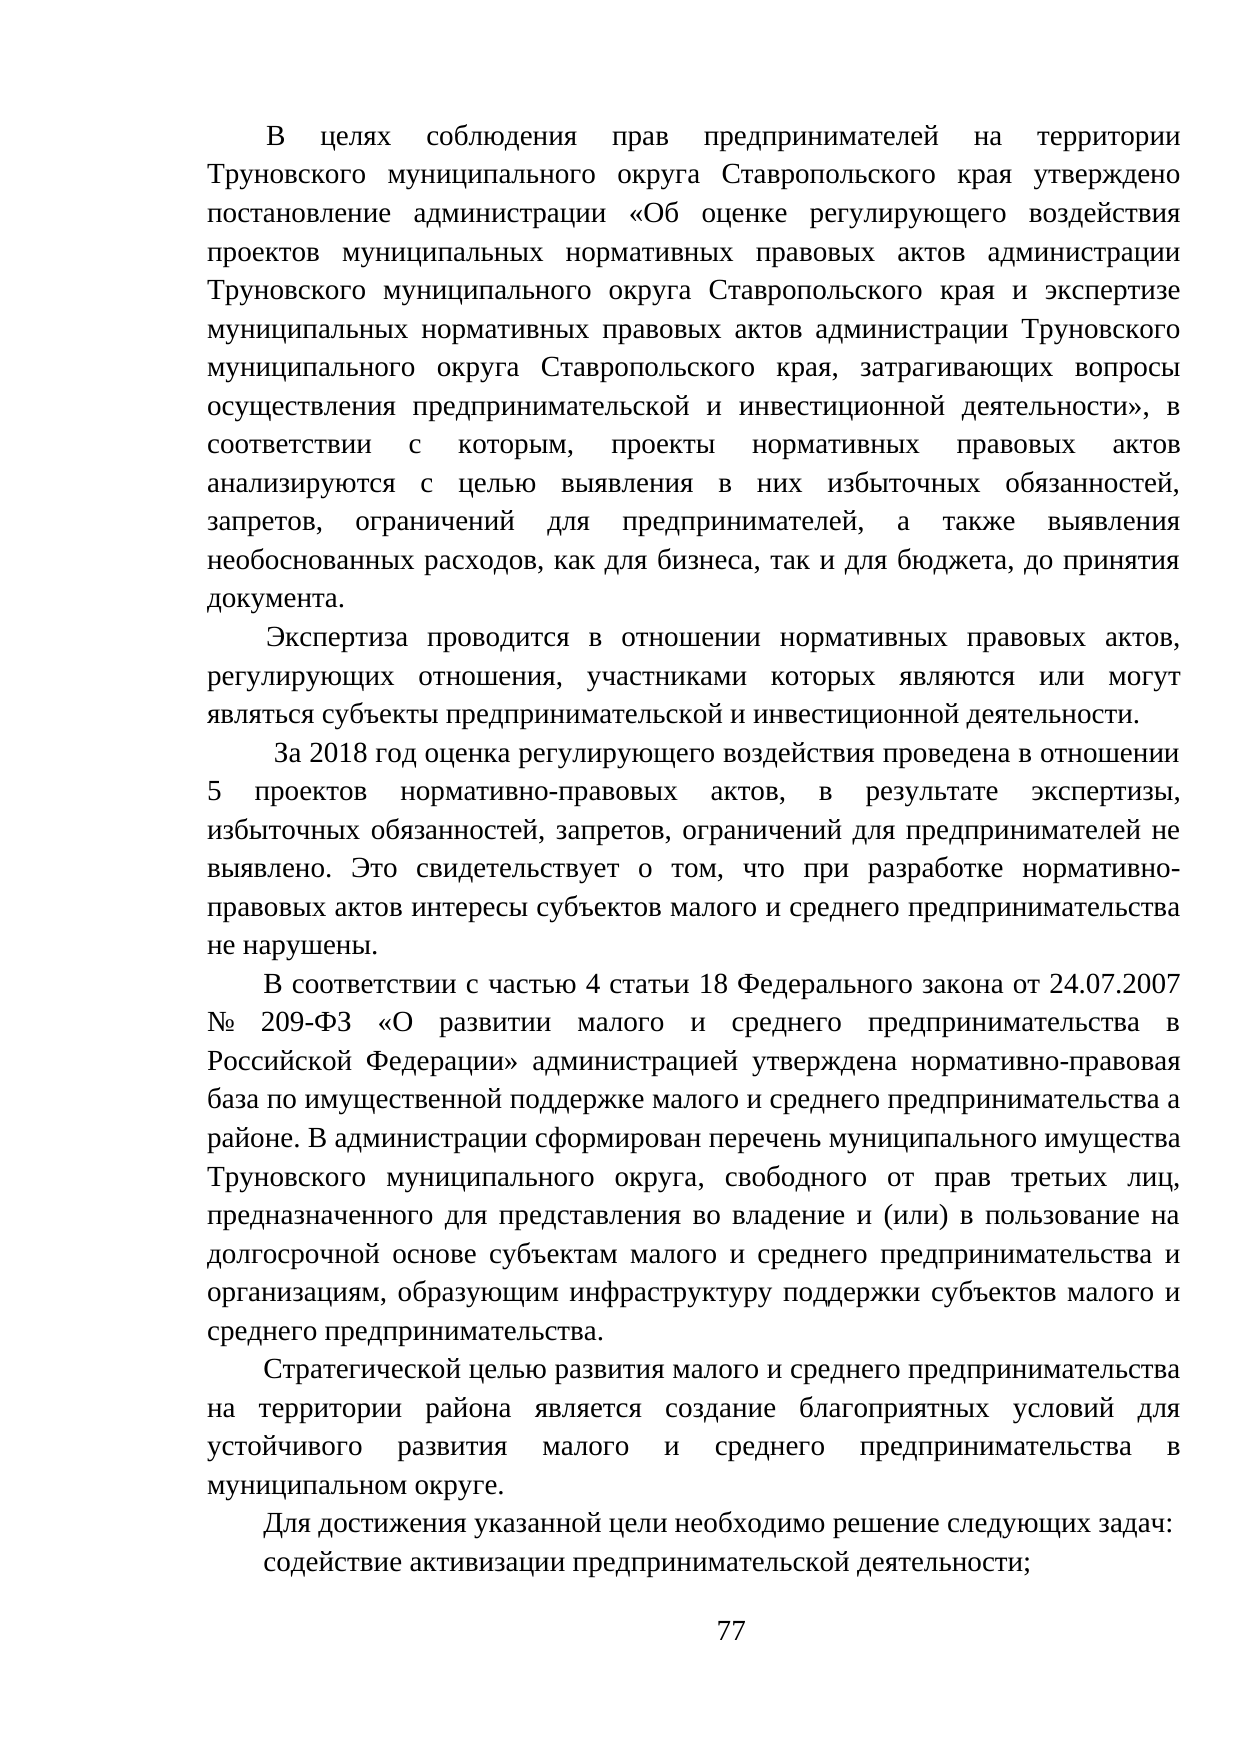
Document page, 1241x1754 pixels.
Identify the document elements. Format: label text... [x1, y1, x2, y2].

text Экспертиза проводится в отношении нормативных правовых актов, регулирующих отношения, участниками которых являются или могут являться субъекты предпринимательской и инвестиционной деятельности. [207, 619, 1181, 730]
text В целях соблюдения прав предпринимателей на территории Труновского муниципального округа Ставропольского края утверждено постановление администрации «Об оценке регулирующего воздействия проектов муниципальных нормативных правовых актов администрации Труновского муниципального округа Ставропольского края и экспертизе муниципальных нормативных правовых актов администрации Труновского муниципального округа Ставропольского края, затрагивающих вопросы осуществления предпринимательской и инвестиционной деятельности», в соответствии с которым, проекты нормативных правовых актов анализируются с целью выявления в них избыточных обязанностей, запретов, ограничений для предпринимателей, а также выявления необоснованных расходов, как для бизнеса, так и для бюджета, до принятия документа. [207, 118, 1181, 614]
text В соответствии с частью 4 статьи 18 Федерального закона от 24.07.2007 № 209-ФЗ «О развитии малого и среднего предпринимательства в Российской Федерации» администрацией утверждена нормативно-правовая база по имущественной поддержке малого и среднего предпринимательства а районе. В администрации сформирован перечень муниципального имущества Труновского муниципального округа, свободного от прав третьих лиц, предназначенного для представления во владение и (или) в пользование на долгосрочной основе субъектам малого и среднего предпринимательства и организациям, образующим инфраструктуру поддержки субъектов малого и среднего предпринимательства. [207, 966, 1181, 1346]
text содействие активизации предпринимательской деятельности; [207, 1544, 1181, 1578]
text Для достижения указанной цели необходимо решение следующих задач: [207, 1506, 1181, 1539]
text Стратегической целью развития малого и среднего предпринимательства на территории района является создание благоприятных условий для устойчивого развития малого и среднего предпринимательства в муниципальном округе. [207, 1351, 1181, 1501]
text За 2018 год оценка регулирующего воздействия проведена в отношении 5 проектов нормативно-правовых актов, в результате экспертизы, избыточных обязанностей, запретов, ограничений для предпринимателей не выявлено. Это свидетельствует о том, что при разработке нормативно-правовых актов интересы субъектов малого и среднего предпринимательства не нарушены. [207, 735, 1181, 961]
